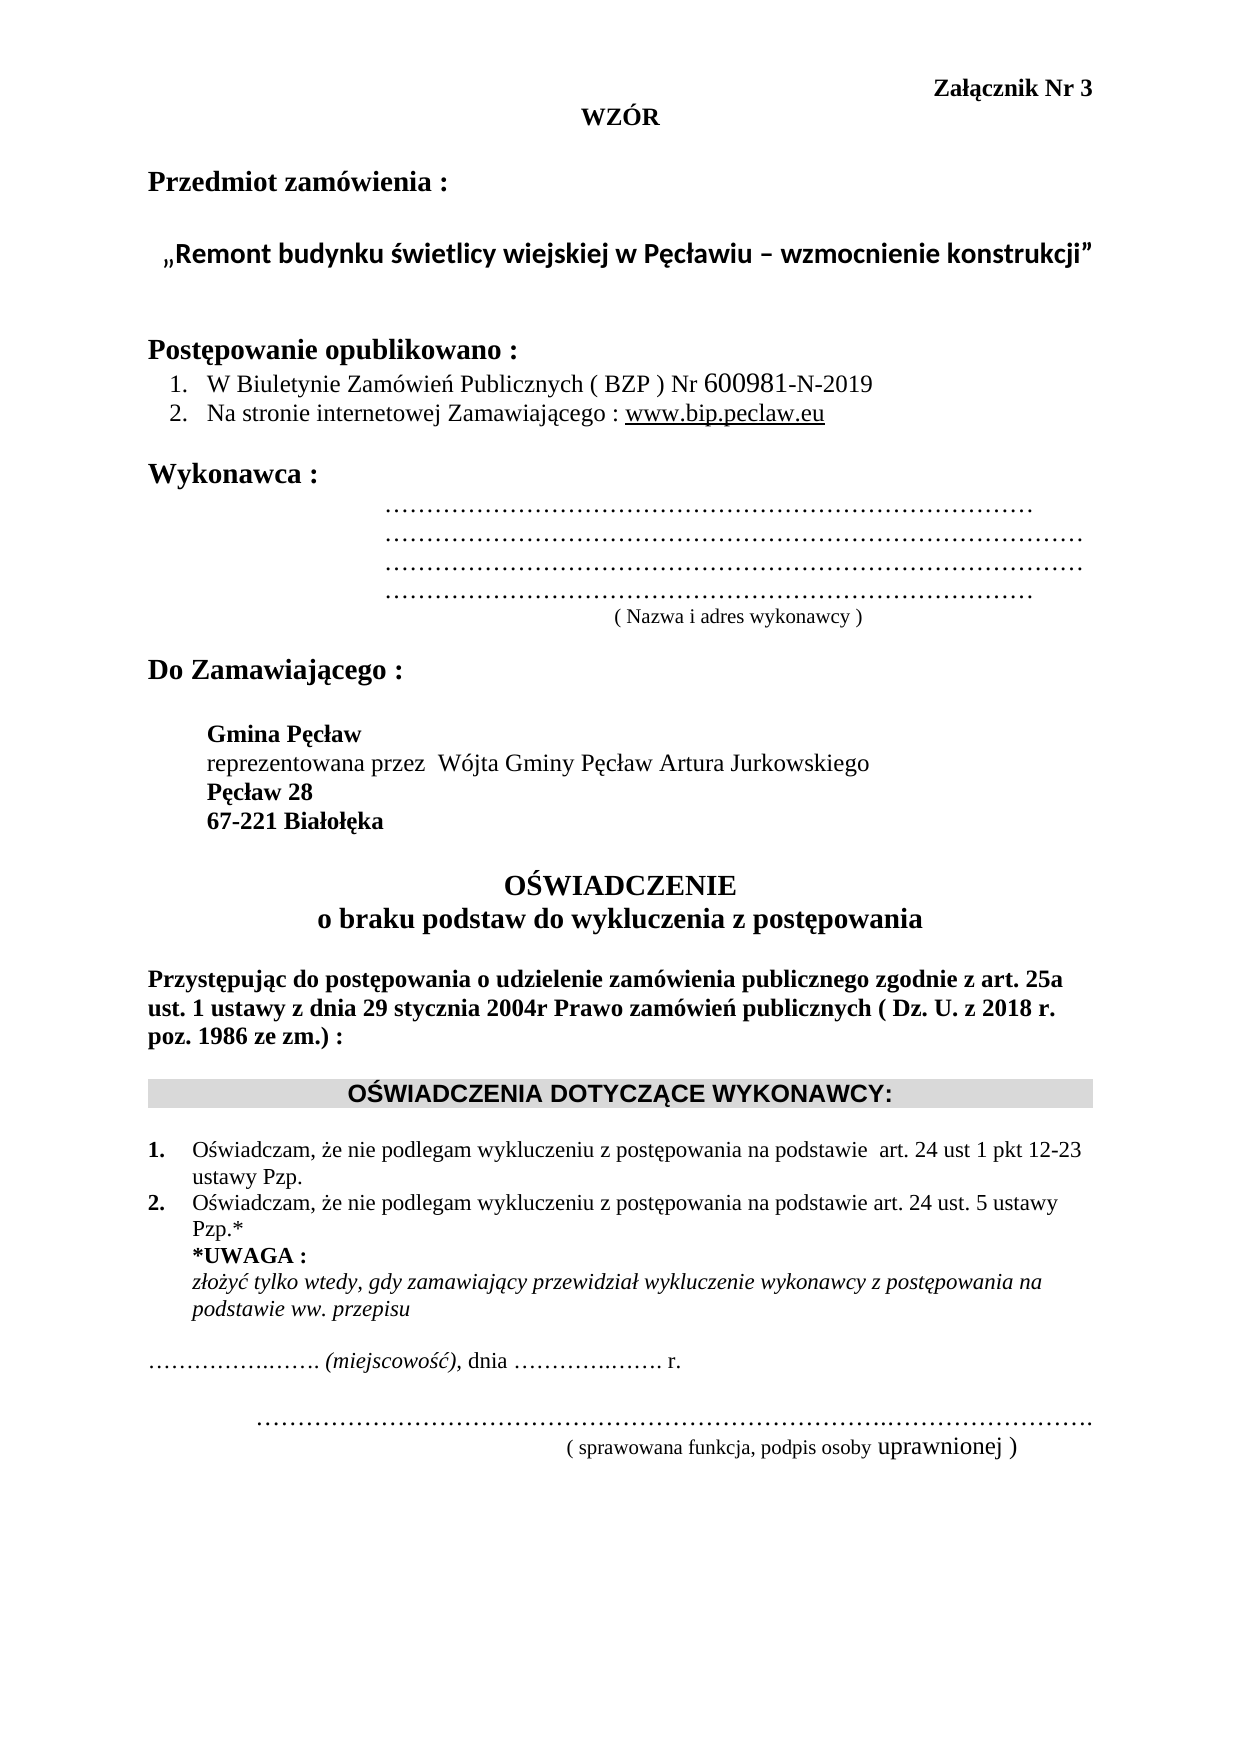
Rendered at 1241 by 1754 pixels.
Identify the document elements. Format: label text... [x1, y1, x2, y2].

list Oświadczam, że nie podlegam wykluczeniu z postępowania na podstawie art. 24 ust 1 pkt 12-23 ustawy Pzp. [148, 1136, 1093, 1189]
text ( sprawowana funkcja, podpis osoby uprawnionej ) [223, 1431, 1093, 1460]
text OŚWIADCZENIE [148, 868, 1093, 902]
text …………….……. (miejscowość), dnia ………….……. r. [148, 1347, 1093, 1374]
text …………………………………………………………………… [384, 489, 1093, 518]
text reprezentowana przez Wójta Gminy Pęcław Artura Jurkowskiego [148, 748, 1093, 777]
text Do Zamawiającego : [148, 652, 1093, 686]
text Załącznik Nr 3 [148, 73, 1093, 102]
text WZÓR [148, 102, 1093, 131]
text Postępowanie opublikowano : [148, 332, 1093, 366]
text ( Nazwa i adres wykonawcy ) [384, 604, 1093, 628]
text Pęcław 28 [148, 777, 1093, 806]
list Oświadczam, że nie podlegam wykluczeniu z postępowania na podstawie art. 24 ust. 5 ustawy Pzp.* [148, 1189, 1093, 1242]
list *UWAGA : [192, 1242, 1093, 1268]
list złożyć tylko wtedy, gdy zamawiający przewidział wykluczenie wykonawcy z postępowania na podstawie ww. przepisu [192, 1268, 1093, 1321]
list W Biuletynie Zamówień Publicznych ( BZP ) Nr 600981-N-2019 [169, 366, 1093, 398]
text „Remont budynku świetlicy wiejskiej w Pęcławiu – wzmocnienie konstrukcji” [151, 231, 1104, 272]
text 67-221 Białołęka [148, 806, 1093, 834]
text o braku podstaw do wykluczenia z postępowania [148, 902, 1093, 935]
text Przedmiot zamówienia : [148, 164, 1093, 198]
text Gmina Pęcław [148, 719, 1093, 748]
list Na stronie internetowej Zamawiającego : www.bip.peclaw.eu [169, 398, 1093, 427]
text Wykonawca : [148, 456, 1093, 489]
text Przystępując do postępowania o udzielenie zamówienia publicznego zgodnie z art. 25a ust. 1 ustawy z dnia 29 stycznia 2004r Prawo zamówień publicznych ( Dz. U. z 2018 r. poz. 1986 ze zm.) : [148, 964, 1093, 1050]
text ………………………………………………………………………………………………………………………………………………………………………………………………………………………… [384, 518, 1093, 604]
text ………………………………………………………………….……………………. [223, 1402, 1093, 1431]
text OŚWIADCZENIA DOTYCZĄCE WYKONAWCY: [148, 1079, 1093, 1108]
